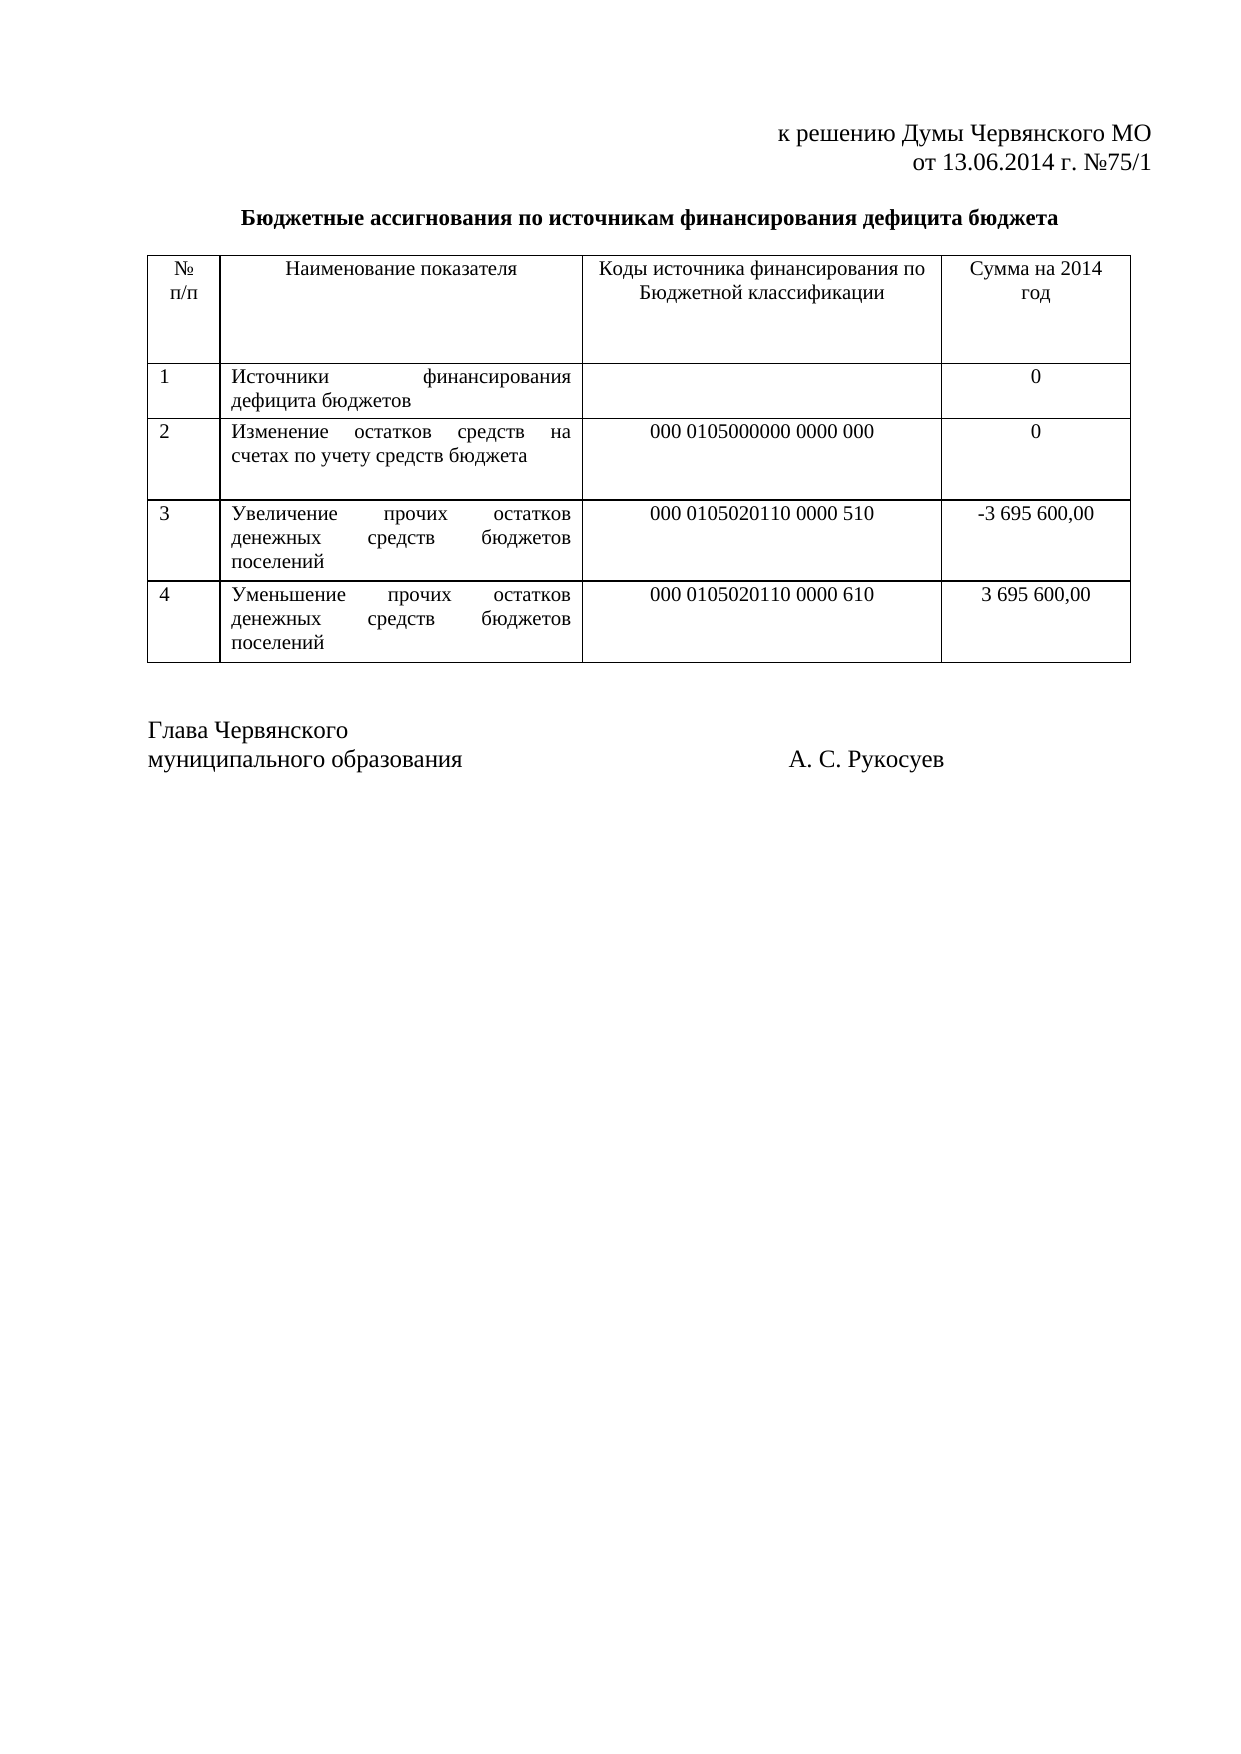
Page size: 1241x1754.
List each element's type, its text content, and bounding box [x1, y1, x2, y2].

table_cell 1 [148, 364, 219, 418]
text от 13.06.2014 г. №75/1 [74, 147, 1152, 176]
table_cell 000 0105020110 0000 610 [583, 582, 941, 662]
table_cell 4 [148, 582, 219, 662]
table_cell 0 [942, 364, 1130, 418]
table_cell 3 [148, 501, 219, 580]
table_header Коды источника финансирования по Бюджетной классификации [583, 256, 941, 363]
table_cell Изменение остатков средств на счетах по учету средств бюджета [221, 419, 582, 499]
table_cell 3 695 600,00 [942, 582, 1130, 662]
table_cell -3 695 600,00 [942, 501, 1130, 580]
table_header Наименование показателя [221, 256, 582, 363]
table_cell Источники финансирования дефицита бюджетов [221, 364, 582, 418]
table_header № п/п [148, 256, 219, 363]
text муниципального образования А. С. Рукосуев [148, 744, 1152, 773]
table_cell 2 [148, 419, 219, 499]
text к решению Думы Червянского МО [148, 118, 1152, 147]
text Глава Червянского [148, 716, 1152, 744]
table_cell [583, 364, 941, 418]
table_cell 0 [942, 419, 1130, 499]
table_header Сумма на 2014 год [942, 256, 1130, 363]
table_cell 000 0105020110 0000 510 [583, 501, 941, 580]
table_cell Увеличение прочих остатков денежных средств бюджетов поселений [221, 501, 582, 580]
table_cell 000 0105000000 0000 000 [583, 419, 941, 499]
text Бюджетные ассигнования по источникам финансирования дефицита бюджета [148, 204, 1152, 231]
table_cell Уменьшение прочих остатков денежных средств бюджетов поселений [221, 582, 582, 662]
